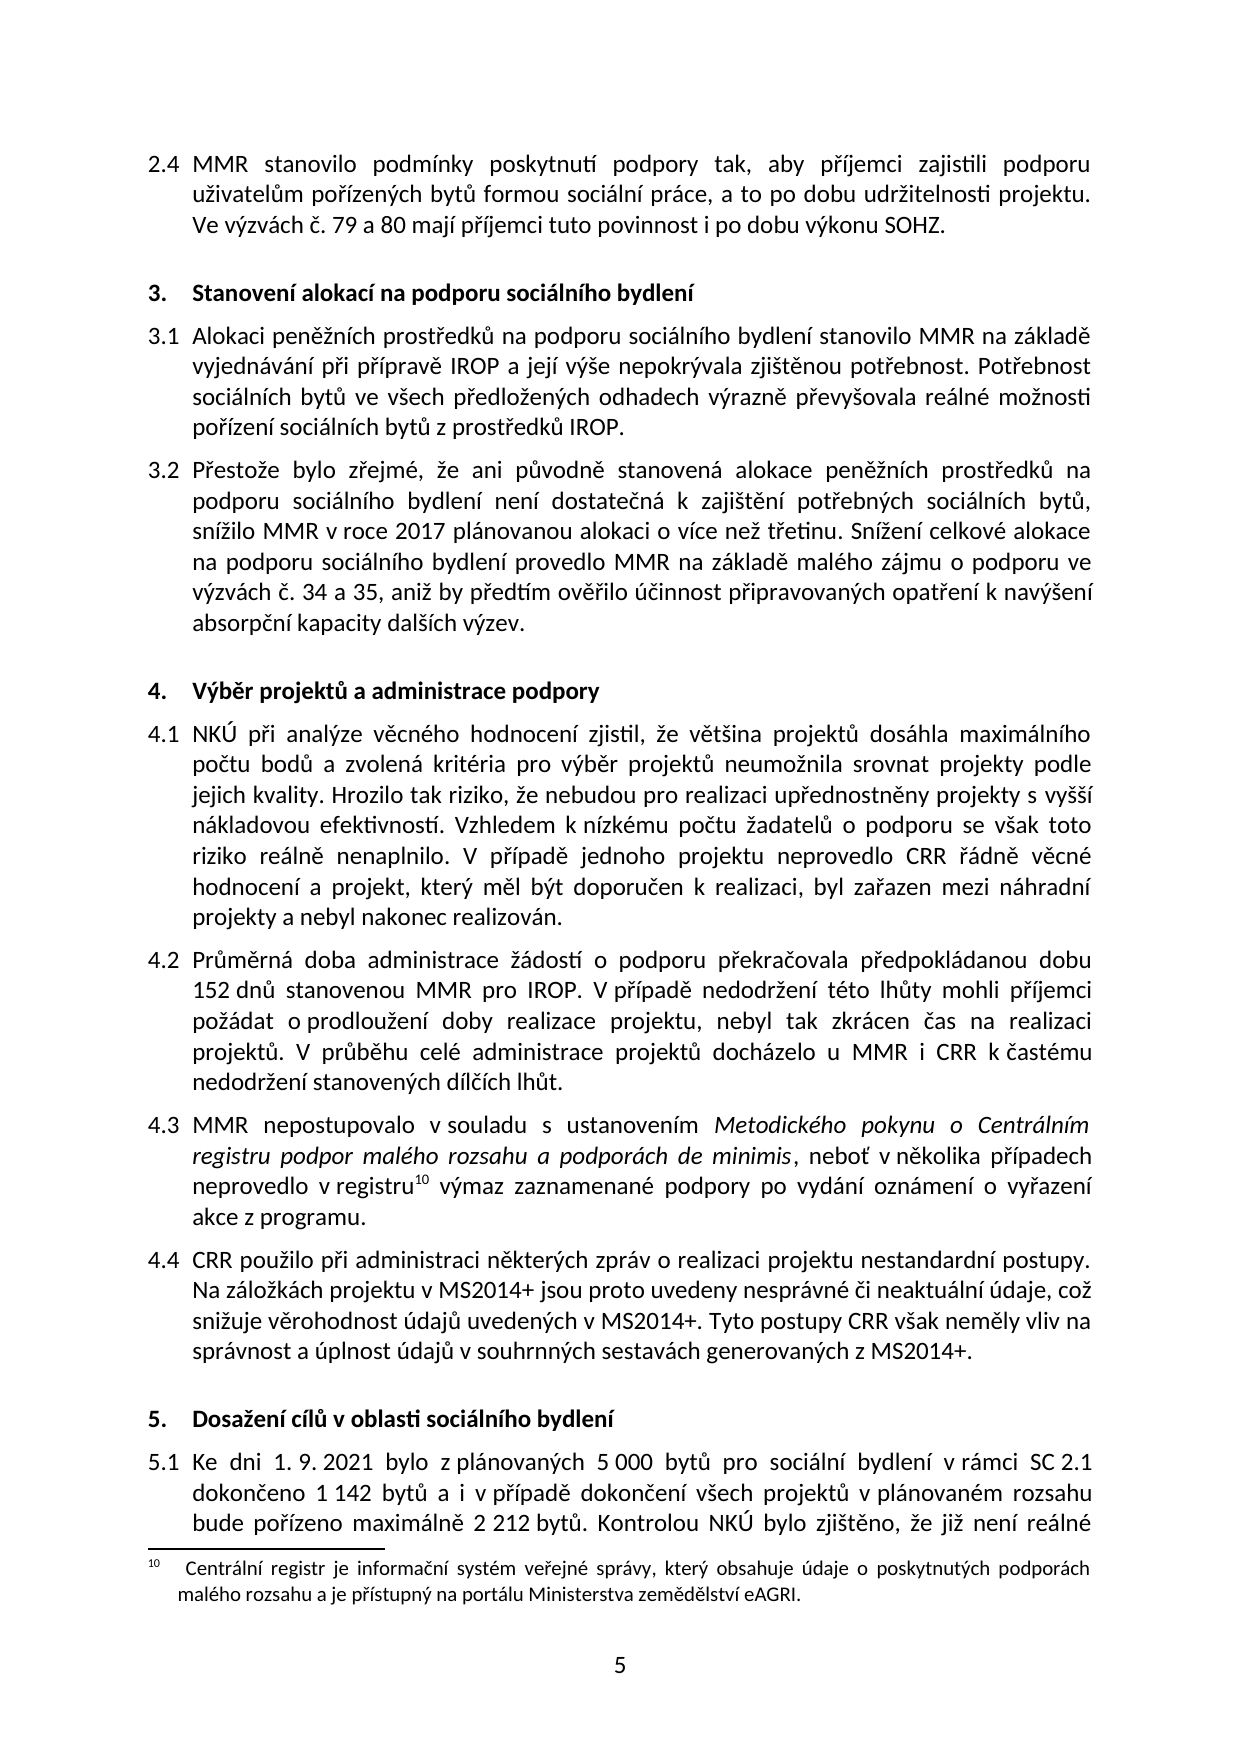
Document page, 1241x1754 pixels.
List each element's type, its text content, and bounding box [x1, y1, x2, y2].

list Přestože bylo zřejmé, že ani původně stanovená alokace peněžních prostředků na podporu sociálního bydlení není dostatečná k zajištění potřebných sociálních bytů, snížilo MMR v roce 2017 plánovanou alokaci o více než třetinu. Snížení celkové alokace na podporu sociálního bydlení provedlo MMR na základě malého zájmu o podporu ve výzvách č. 34 a 35, aniž by předtím ověřilo účinnost připravovaných opatření k navýšení absorpční kapacity dalších výzev. [148, 454, 1092, 637]
list NKÚ při analýze věcného hodnocení zjistil, že většina projektů dosáhla maximálního počtu bodů a zvolená kritéria pro výběr projektů neumožnila srovnat projekty podle jejich kvality. Hrozilo tak riziko, že nebudou pro realizaci upřednostněny projekty s vyšší nákladovou efektivností. Vzhledem k nízkému počtu žadatelů o podporu se však toto riziko reálně nenaplnilo. V případě jednoho projektu neprovedlo CRR řádně věcné hodnocení a projekt, který měl být doporučen k realizaci, byl zařazen mezi náhradní projekty a nebyl nakonec realizován. [148, 718, 1092, 932]
list MMR nepostupovalo v souladu s ustanovením Metodického pokynu o Centrálním registru podpor malého rozsahu a podporách de minimis, neboť v několika případech neprovedlo v registru výmaz zaznamenané podpory po vydání oznámení o vyřazení akce z programu. [148, 1109, 1092, 1231]
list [148, 1446, 1092, 1538]
list Dosažení cílů v oblasti sociálního bydlení [148, 1403, 1092, 1434]
list Průměrná doba administrace žádostí o podporu překračovala předpokládanou dobu 152 dnů stanovenou MMR pro IROP. V případě nedodržení této lhůty mohli příjemci požádat o prodloužení doby realizace projektu, nebyl tak zkrácen čas na realizaci projektů. V průběhu celé administrace projektů docházelo u MMR i CRR k častému nedodržení stanovených dílčích lhůt. [148, 944, 1092, 1097]
list Výběr projektů a administrace podpory [148, 675, 1092, 706]
list Stanovení alokací na podporu sociálního bydlení [148, 277, 1092, 307]
list CRR použilo při administraci některých zpráv o realizaci projektu nestandardní postupy. Na záložkách projektu v MS2014+ jsou proto uvedeny nesprávné či neaktuální údaje, což snižuje věrohodnost údajů uvedených v MS2014+. Tyto postupy CRR však neměly vliv na správnost a úplnost údajů v souhrnných sestavách generovaných z MS2014+. [148, 1244, 1092, 1366]
list Alokaci peněžních prostředků na podporu sociálního bydlení stanovilo MMR na základě vyjednávání při přípravě IROP a její výše nepokrývala zjištěnou potřebnost. Potřebnost sociálních bytů ve všech předložených odhadech výrazně převyšovala reálné možnosti pořízení sociálních bytů z prostředků IROP. [148, 320, 1092, 442]
list MMR stanovilo podmínky poskytnutí podpory tak, aby příjemci zajistili podporu uživatelům pořízených bytů formou sociální práce, a to po dobu udržitelnosti projektu. Ve výzvách č. 79 a 80 mají příjemci tuto povinnost i po dobu výkonu SOHZ. [148, 148, 1092, 239]
